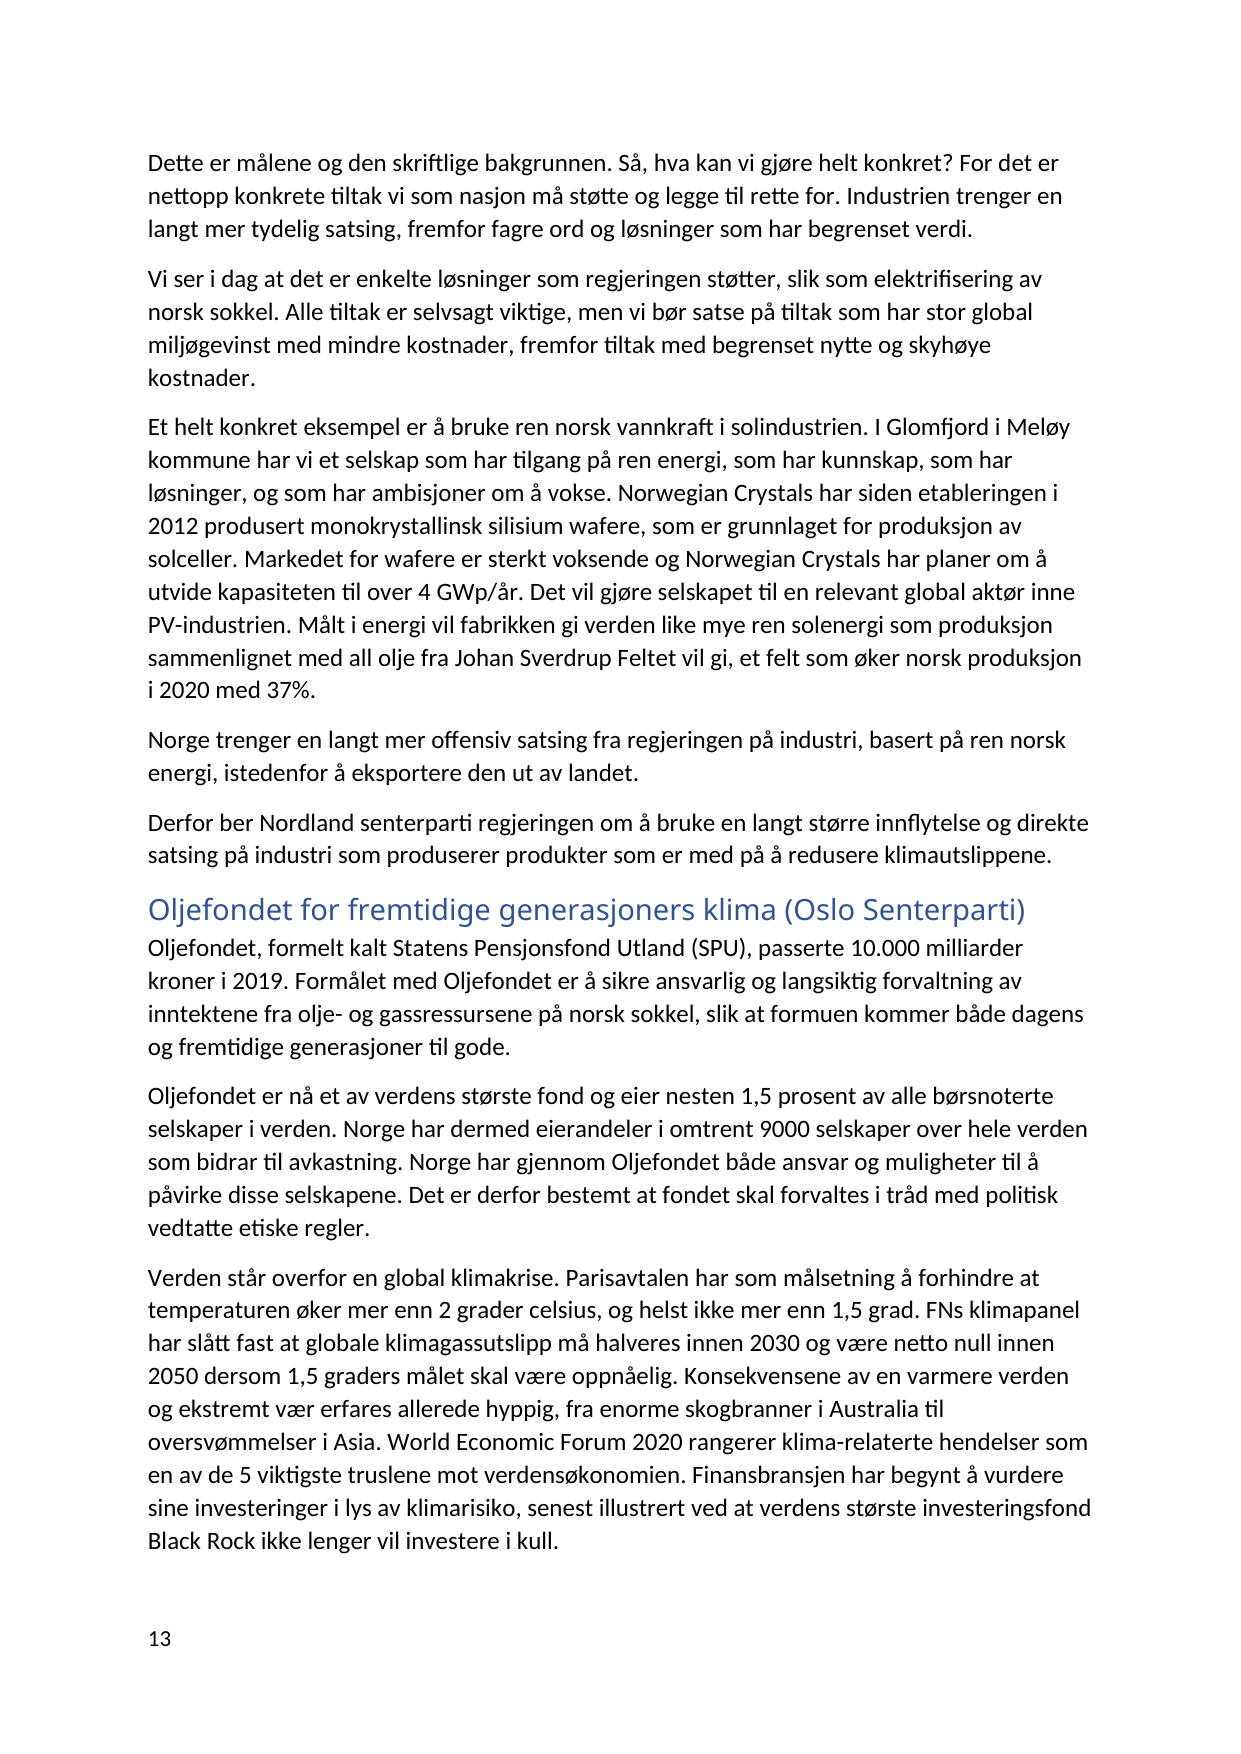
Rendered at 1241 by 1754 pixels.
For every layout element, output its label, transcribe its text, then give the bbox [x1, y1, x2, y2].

text Vi ser i dag at det er enkelte løsninger som regjeringen støtter, slik som elektrifisering av norsk sokkel. Alle tiltak er selvsagt viktige, men vi bør satse på tiltak som har stor global miljøgevinst med mindre kostnader, fremfor tiltak med begrenset nytte og skyhøye kostnader. [148, 263, 1093, 392]
text Oljefondet er nå et av verdens største fond og eier nesten 1,5 prosent av alle børsnoterte selskaper i verden. Norge har dermed eierandeler i omtrent 9000 selskaper over hele verden som bidrar til avkastning. Norge har gjennom Oljefondet både ansvar og muligheter til å påvirke disse selskapene. Det er derfor bestemt at fondet skal forvaltes i tråd med politisk vedtatte etiske regler. [148, 1080, 1093, 1243]
subtitle Oljefondet for fremtidige generasjoners klima (Oslo Senterparti) [148, 889, 1093, 929]
text Dette er målene og den skriftlige bakgrunnen. Så, hva kan vi gjøre helt konkret? For det er nettopp konkrete tiltak vi som nasjon må støtte og legge til rette for. Industrien trenger en langt mer tydelig satsing, fremfor fagre ord og løsninger som har begrenset verdi. [148, 148, 1093, 244]
text Derfor ber Nordland senterparti regjeringen om å bruke en langt større innflytelse og direkte satsing på industri som produserer produkter som er med på å redusere klimautslippene. [148, 807, 1093, 870]
text Norge trenger en langt mer offensiv satsing fra regjeringen på industri, basert på ren norsk energi, istedenfor å eksportere den ut av landet. [148, 724, 1093, 788]
text Et helt konkret eksempel er å bruke ren norsk vannkraft i solindustrien. I Glomfjord i Meløy kommune har vi et selskap som har tilgang på ren energi, som har kunnskap, som har løsninger, og som har ambisjoner om å vokse. Norwegian Crystals har siden etableringen i 2012 produsert monokrystallinsk silisium wafere, som er grunnlaget for produksjon av solceller. Markedet for wafere er sterkt voksende og Norwegian Crystals har planer om å utvide kapasiteten til over 4 GWp/år. Det vil gjøre selskapet til en relevant global aktør inne PV-industrien. Målt i energi vil fabrikken gi verden like mye ren solenergi som produksjon sammenlignet med all olje fra Johan Sverdrup Feltet vil gi, et felt som øker norsk produksjon i 2020 med 37%. [148, 411, 1093, 705]
text Oljefondet, formelt kalt Statens Pensjonsfond Utland (SPU), passerte 10.000 milliarder kroner i 2019. Formålet med Oljefondet er å sikre ansvarlig og langsiktig forvaltning av inntektene fra olje- og gassressursene på norsk sokkel, slik at formuen kommer både dagens og fremtidige generasjoner til gode. [148, 932, 1093, 1061]
text Verden står overfor en global klimakrise. Parisavtalen har som målsetning å forhindre at temperaturen øker mer enn 2 grader celsius, og helst ikke mer enn 1,5 grad. FNs klimapanel har slått fast at globale klimagassutslipp må halveres innen 2030 og være netto null innen 2050 dersom 1,5 graders målet skal være oppnåelig. Konsekvensene av en varmere verden og ekstremt vær erfares allerede hyppig, fra enorme skogbranner i Australia til oversvømmelser i Asia. World Economic Forum 2020 rangerer klima-relaterte hendelser som en av de 5 viktigste truslene mot verdensøkonomien. Finansbransjen har begynt å vurdere sine investeringer i lys av klimarisiko, senest illustrert ved at verdens største investeringsfond Black Rock ikke lenger vil investere i kull. [148, 1262, 1093, 1556]
